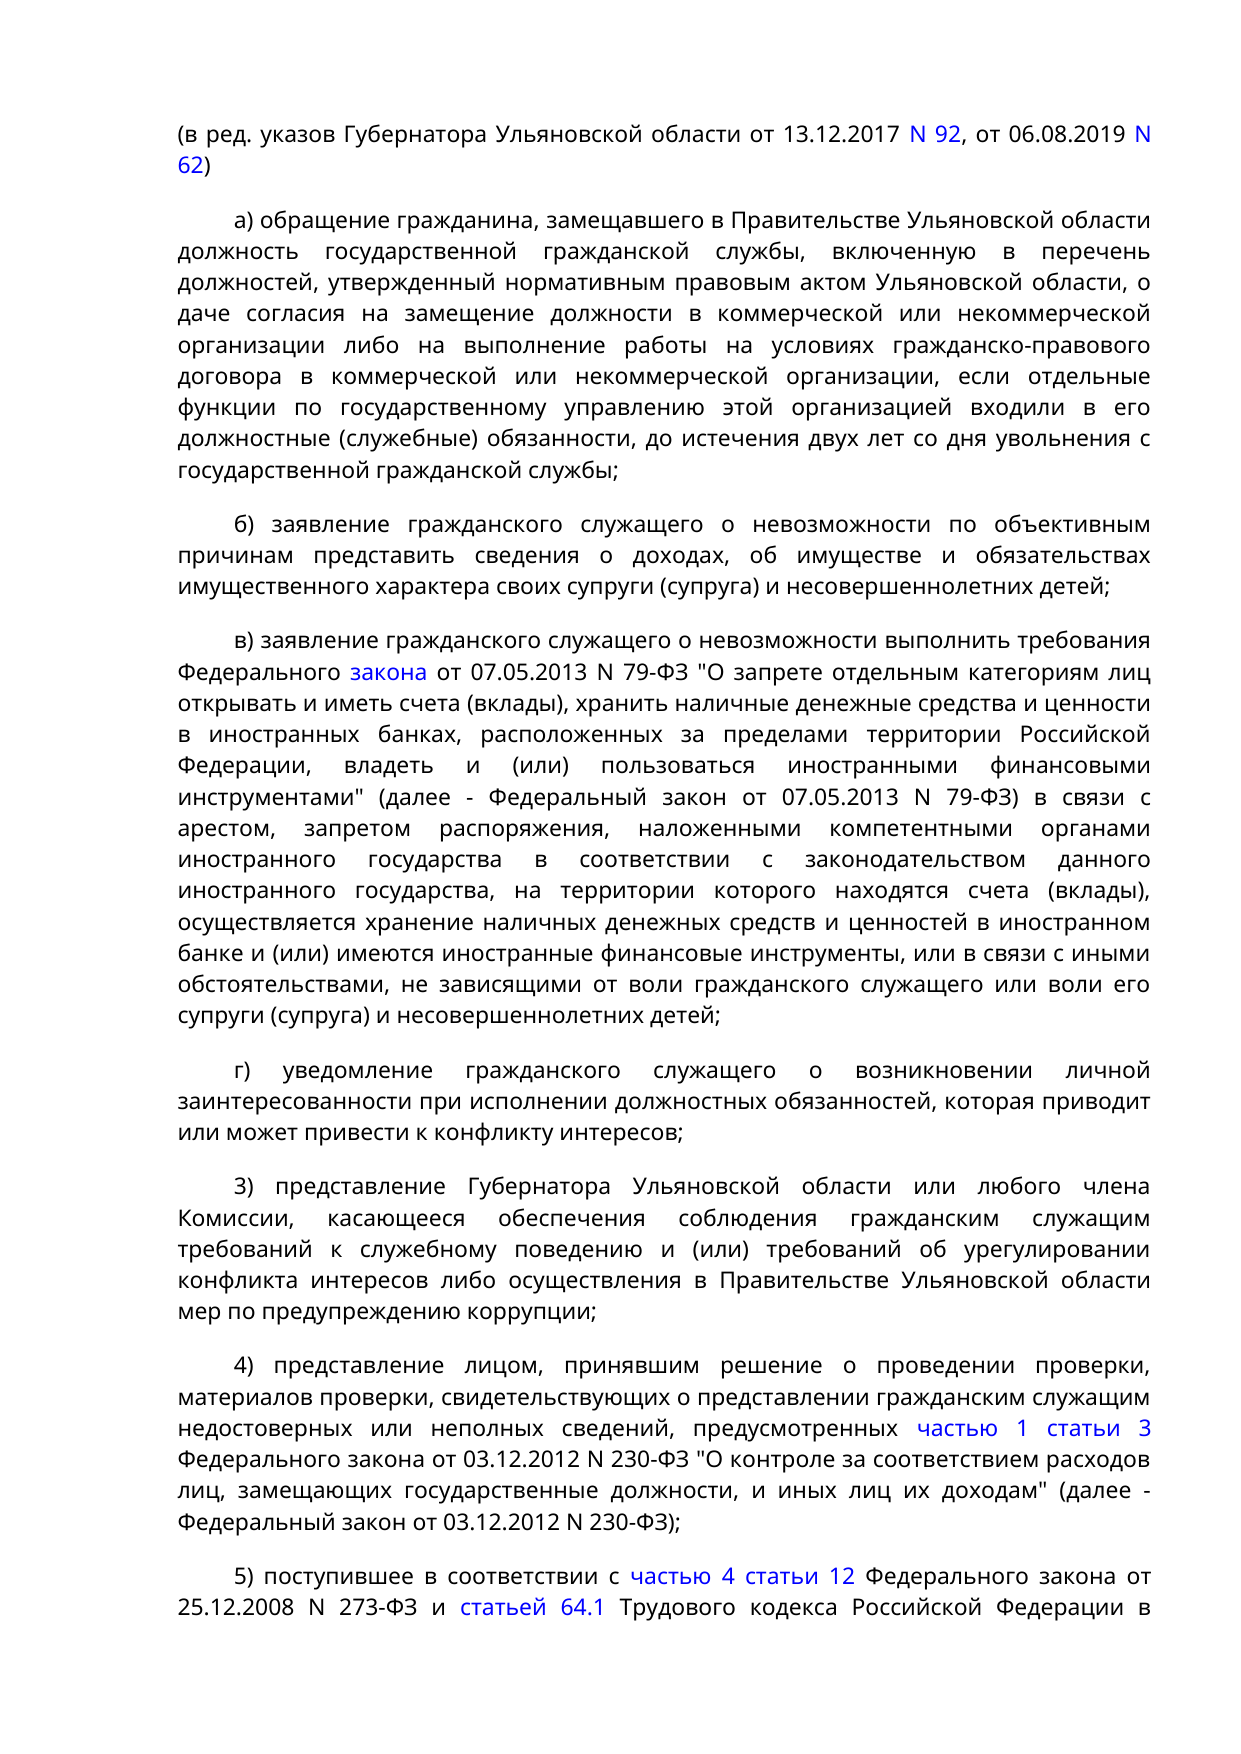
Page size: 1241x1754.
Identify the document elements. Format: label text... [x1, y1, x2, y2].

text б) заявление гражданского служащего о невозможности по объективным причинам представить сведения о доходах, об имуществе и обязательствах имущественного характера своих супруги (супруга) и несовершеннолетних детей; [177, 508, 1152, 601]
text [177, 1560, 1152, 1622]
text 3) представление Губернатора Ульяновской области или любого члена Комиссии, касающееся обеспечения соблюдения гражданским служащим требований к служебному поведению и (или) требований об урегулировании конфликта интересов либо осуществления в Правительстве Ульяновской области мер по предупреждению коррупции; [177, 1170, 1152, 1326]
text а) обращение гражданина, замещавшего в Правительстве Ульяновской области должность государственной гражданской службы, включенную в перечень должностей, утвержденный нормативным правовым актом Ульяновской области, о даче согласия на замещение должности в коммерческой или некоммерческой организации либо на выполнение работы на условиях гражданско-правового договора в коммерческой или некоммерческой организации, если отдельные функции по государственному управлению этой организацией входили в его должностные (служебные) обязанности, до истечения двух лет со дня увольнения с государственной гражданской службы; [177, 203, 1152, 485]
text в) заявление гражданского служащего о невозможности выполнить требования Федерального закона от 07.05.2013 N 79-ФЗ "О запрете отдельным категориям лиц открывать и иметь счета (вклады), хранить наличные денежные средства и ценности в иностранных банках, расположенных за пределами территории Российской Федерации, владеть и (или) пользоваться иностранными финансовыми инструментами" (далее - Федеральный закон от 07.05.2013 N 79-ФЗ) в связи с арестом, запретом распоряжения, наложенными компетентными органами иностранного государства в соответствии с законодательством данного иностранного государства, на территории которого находятся счета (вклады), осуществляется хранение наличных денежных средств и ценностей в иностранном банке и (или) имеются иностранные финансовые инструменты, или в связи с иными обстоятельствами, не зависящими от воли гражданского служащего или воли его супруги (супруга) и несовершеннолетних детей; [177, 624, 1152, 1031]
text (в ред. указов Губернатора Ульяновской области от 13.12.2017 N 92, от 06.08.2019 N 62) [177, 118, 1152, 181]
text 4) представление лицом, принявшим решение о проведении проверки, материалов проверки, свидетельствующих о представлении гражданским служащим недостоверных или неполных сведений, предусмотренных частью 1 статьи 3 Федерального закона от 03.12.2012 N 230-ФЗ "О контроле за соответствием расходов лиц, замещающих государственные должности, и иных лиц их доходам" (далее - Федеральный закон от 03.12.2012 N 230-ФЗ); [177, 1349, 1152, 1537]
text г) уведомление гражданского служащего о возникновении личной заинтересованности при исполнении должностных обязанностей, которая приводит или может привести к конфликту интересов; [177, 1053, 1152, 1147]
